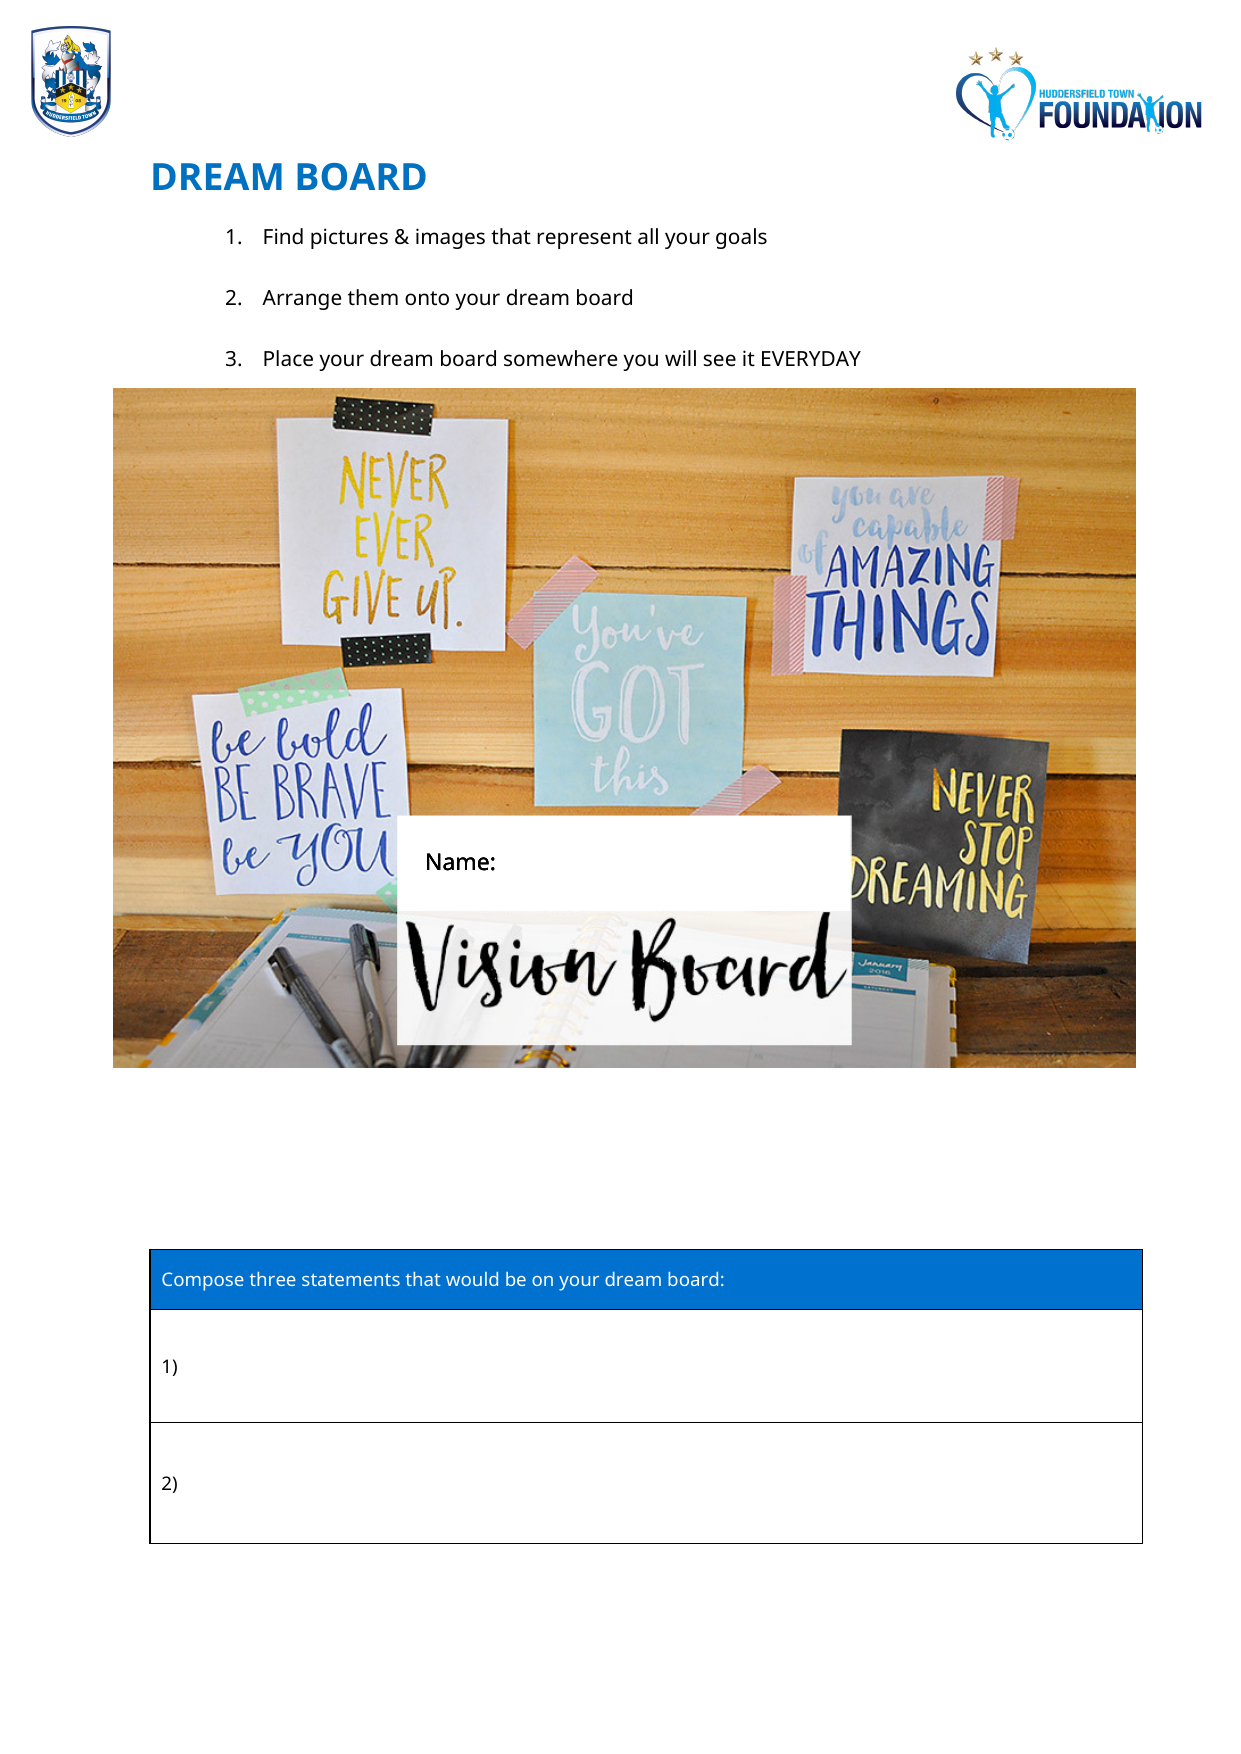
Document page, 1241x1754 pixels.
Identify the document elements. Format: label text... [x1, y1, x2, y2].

picture [113, 388, 1136, 1068]
table_header Compose three statements that would be on your dream board: [151, 1250, 1142, 1309]
list Place your dream board somewhere you will see it EVERYDAY [225, 344, 1090, 373]
list Arrange them onto your dream board [225, 283, 1090, 311]
list Find pictures & images that represent all your goals [225, 222, 1090, 250]
table_cell 1) [151, 1310, 1142, 1422]
picture [950, 42, 1207, 146]
picture [31, 26, 111, 137]
table_cell 2) [151, 1423, 1142, 1543]
text DREAM BOARD [150, 150, 1090, 201]
